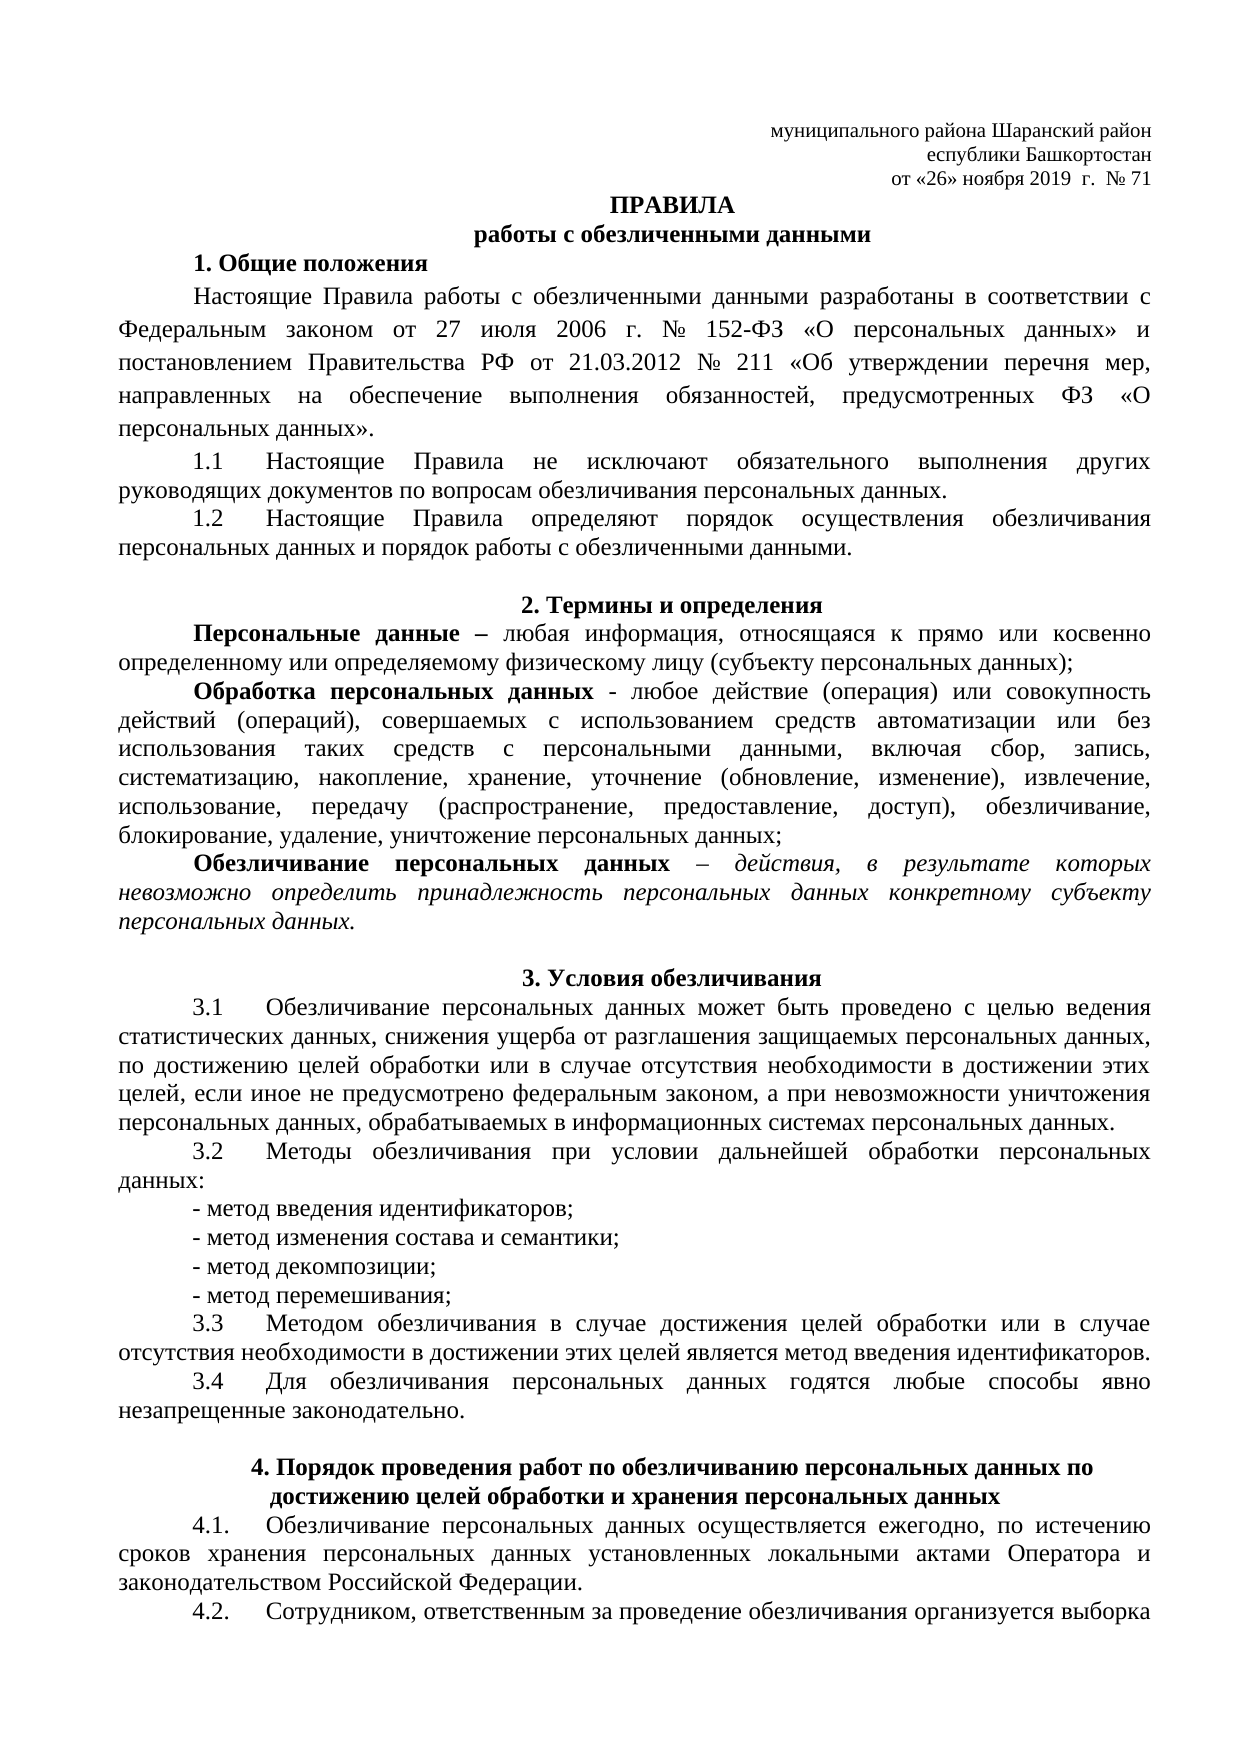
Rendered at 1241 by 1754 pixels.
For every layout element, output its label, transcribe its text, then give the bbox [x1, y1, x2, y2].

text 2. Термины и определения [118, 590, 1152, 618]
text - метод изменения состава и семантики; [118, 1222, 1152, 1251]
text ПРАВИЛА [118, 190, 1152, 219]
text - метод введения идентификаторов; [118, 1193, 1152, 1222]
list Методом обезличивания в случае достижения целей обработки или в случае отсутствия необходимости в достижении этих целей является метод введения идентификаторов. [118, 1308, 1152, 1366]
text Персональные данные – любая информация, относящаяся к прямо или косвенно определенному или определяемому физическому лицу (субъекту персональных данных); [118, 618, 1152, 676]
text работы с обезличенными данными [118, 219, 1152, 248]
text - метод декомпозиции; [118, 1251, 1152, 1280]
text от «26» ноября 2019 г. № 71 [88, 166, 1152, 190]
list Обезличивание персональных данных осуществляется ежегодно, по истечению сроков хранения персональных данных установленных локальными актами Оператора и законодательством Российской Федерации. [118, 1510, 1152, 1596]
text - метод перемешивания; [118, 1280, 1152, 1308]
text 3. Условия обезличивания [118, 963, 1152, 992]
list Для обезличивания персональных данных годятся любые способы явно незапрещенные законодательно. [118, 1366, 1152, 1423]
text муниципального района Шаранский район [133, 118, 1152, 142]
list Настоящие Правила определяют порядок осуществления обезличивания персональных данных и порядок работы с обезличенными данными. [118, 503, 1152, 561]
text Настоящие Правила работы с обезличенными данными разработаны в соответствии с Федеральным законом от 27 июля 2006 г. № 152-ФЗ «О персональных данных» и постановлением Правительства РФ от 21.03.2012 № 211 «Об утверждении перечня мер, направленных на обеспечение выполнения обязанностей, предусмотренных ФЗ «О персональных данных». [118, 281, 1152, 442]
list Методы обезличивания при условии дальнейшей обработки персональных данных: [118, 1136, 1152, 1193]
text еспублики Башкортостан [133, 142, 1152, 166]
list Обезличивание персональных данных может быть проведено с целью ведения статистических данных, снижения ущерба от разглашения защищаемых персональных данных, по достижению целей обработки или в случае отсутствия необходимости в достижении этих целей, если иное не предусмотрено федеральным законом, а при невозможности уничтожения персональных данных, обрабатываемых в информационных системах персональных данных. [118, 992, 1152, 1136]
text Обработка персональных данных - любое действие (операция) или совокупность действий (операций), совершаемых с использованием средств автоматизации или без использования таких средств с персональными данными, включая сбор, запись, систематизацию, накопление, хранение, уточнение (обновление, изменение), извлечение, использование, передачу (распространение, предоставление, доступ), обезличивание, блокирование, удаление, уничтожение персональных данных; [118, 676, 1152, 848]
text 4. Порядок проведения работ по обезличиванию персональных данных по достижению целей обработки и хранения персональных данных [118, 1452, 1152, 1510]
text Обезличивание персональных данных – действия, в результате которых невозможно определить принадлежность персональных данных конкретному субъекту персональных данных. [118, 848, 1152, 935]
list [118, 1596, 1152, 1625]
list Настоящие Правила не исключают обязательного выполнения других руководящих документов по вопросам обезличивания персональных данных. [118, 446, 1152, 503]
text 1. Общие положения [118, 248, 1152, 277]
